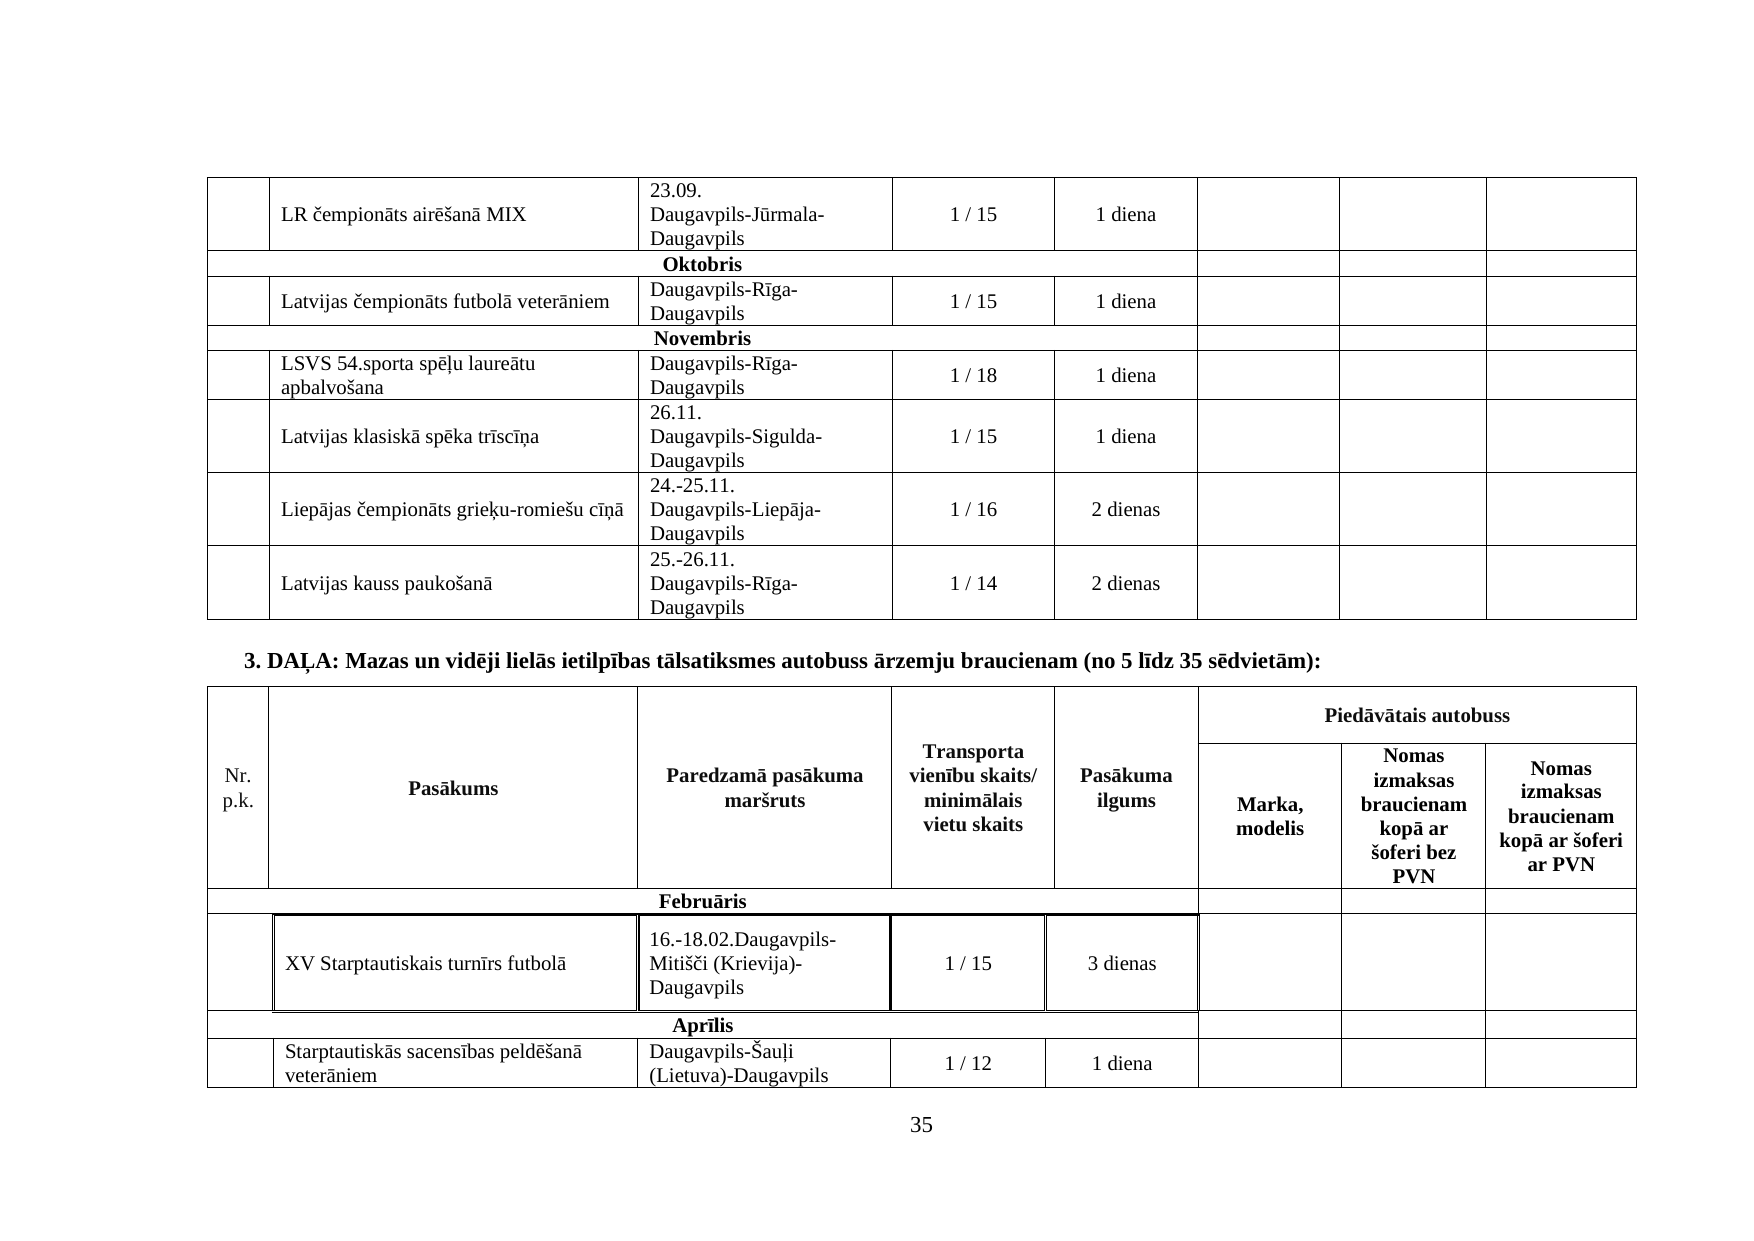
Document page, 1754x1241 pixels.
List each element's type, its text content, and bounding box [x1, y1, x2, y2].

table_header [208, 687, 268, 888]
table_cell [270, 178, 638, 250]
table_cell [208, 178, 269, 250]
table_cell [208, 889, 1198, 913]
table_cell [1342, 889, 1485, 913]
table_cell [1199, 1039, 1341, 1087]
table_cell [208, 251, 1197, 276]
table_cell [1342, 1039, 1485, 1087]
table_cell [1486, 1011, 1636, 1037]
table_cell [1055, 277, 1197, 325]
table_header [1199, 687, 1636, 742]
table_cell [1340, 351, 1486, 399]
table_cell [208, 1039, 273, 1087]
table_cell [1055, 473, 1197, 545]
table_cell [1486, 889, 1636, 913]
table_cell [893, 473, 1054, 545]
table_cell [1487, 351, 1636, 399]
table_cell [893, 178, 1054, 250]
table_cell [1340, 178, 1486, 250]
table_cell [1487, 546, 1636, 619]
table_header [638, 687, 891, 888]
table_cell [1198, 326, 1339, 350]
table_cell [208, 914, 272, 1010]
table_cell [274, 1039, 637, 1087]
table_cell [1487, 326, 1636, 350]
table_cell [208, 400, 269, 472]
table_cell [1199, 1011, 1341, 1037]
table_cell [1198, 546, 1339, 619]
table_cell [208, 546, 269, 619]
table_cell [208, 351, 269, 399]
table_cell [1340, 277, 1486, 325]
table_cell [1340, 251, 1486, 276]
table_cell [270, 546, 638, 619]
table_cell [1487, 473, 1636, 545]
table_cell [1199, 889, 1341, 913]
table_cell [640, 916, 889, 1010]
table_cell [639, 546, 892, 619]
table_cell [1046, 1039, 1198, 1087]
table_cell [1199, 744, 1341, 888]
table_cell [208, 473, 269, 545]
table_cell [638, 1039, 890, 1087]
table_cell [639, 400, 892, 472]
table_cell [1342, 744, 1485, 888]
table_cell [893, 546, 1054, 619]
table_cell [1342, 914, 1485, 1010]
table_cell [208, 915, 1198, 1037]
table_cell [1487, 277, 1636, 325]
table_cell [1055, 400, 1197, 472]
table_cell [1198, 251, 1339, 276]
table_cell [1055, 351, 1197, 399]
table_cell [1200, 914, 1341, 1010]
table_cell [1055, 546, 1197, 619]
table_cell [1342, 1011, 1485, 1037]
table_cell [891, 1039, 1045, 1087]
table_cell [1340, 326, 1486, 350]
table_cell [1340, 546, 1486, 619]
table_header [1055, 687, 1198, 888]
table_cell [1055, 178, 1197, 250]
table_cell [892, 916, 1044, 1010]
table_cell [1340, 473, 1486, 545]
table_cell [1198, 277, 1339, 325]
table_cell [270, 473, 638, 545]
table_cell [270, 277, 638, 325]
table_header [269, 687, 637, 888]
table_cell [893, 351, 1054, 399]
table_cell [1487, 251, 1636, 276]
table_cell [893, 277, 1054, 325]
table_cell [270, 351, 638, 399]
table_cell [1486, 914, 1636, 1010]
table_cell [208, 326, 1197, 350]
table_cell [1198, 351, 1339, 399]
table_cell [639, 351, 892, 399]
text 3. DAĻA: Mazas un vidēji lielās ietilpības tālsatiksmes autobuss ārzemju braucienam (no 5 līdz 35 sēdvietām): [244, 647, 1636, 674]
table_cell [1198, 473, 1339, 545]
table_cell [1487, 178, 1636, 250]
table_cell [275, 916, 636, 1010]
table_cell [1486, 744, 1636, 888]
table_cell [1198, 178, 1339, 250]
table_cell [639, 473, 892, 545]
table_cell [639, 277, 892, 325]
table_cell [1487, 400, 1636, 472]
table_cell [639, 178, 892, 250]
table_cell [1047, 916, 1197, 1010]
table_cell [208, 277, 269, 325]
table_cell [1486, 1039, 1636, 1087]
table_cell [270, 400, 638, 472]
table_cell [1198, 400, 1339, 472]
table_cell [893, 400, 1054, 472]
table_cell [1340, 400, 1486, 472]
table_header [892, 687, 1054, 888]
